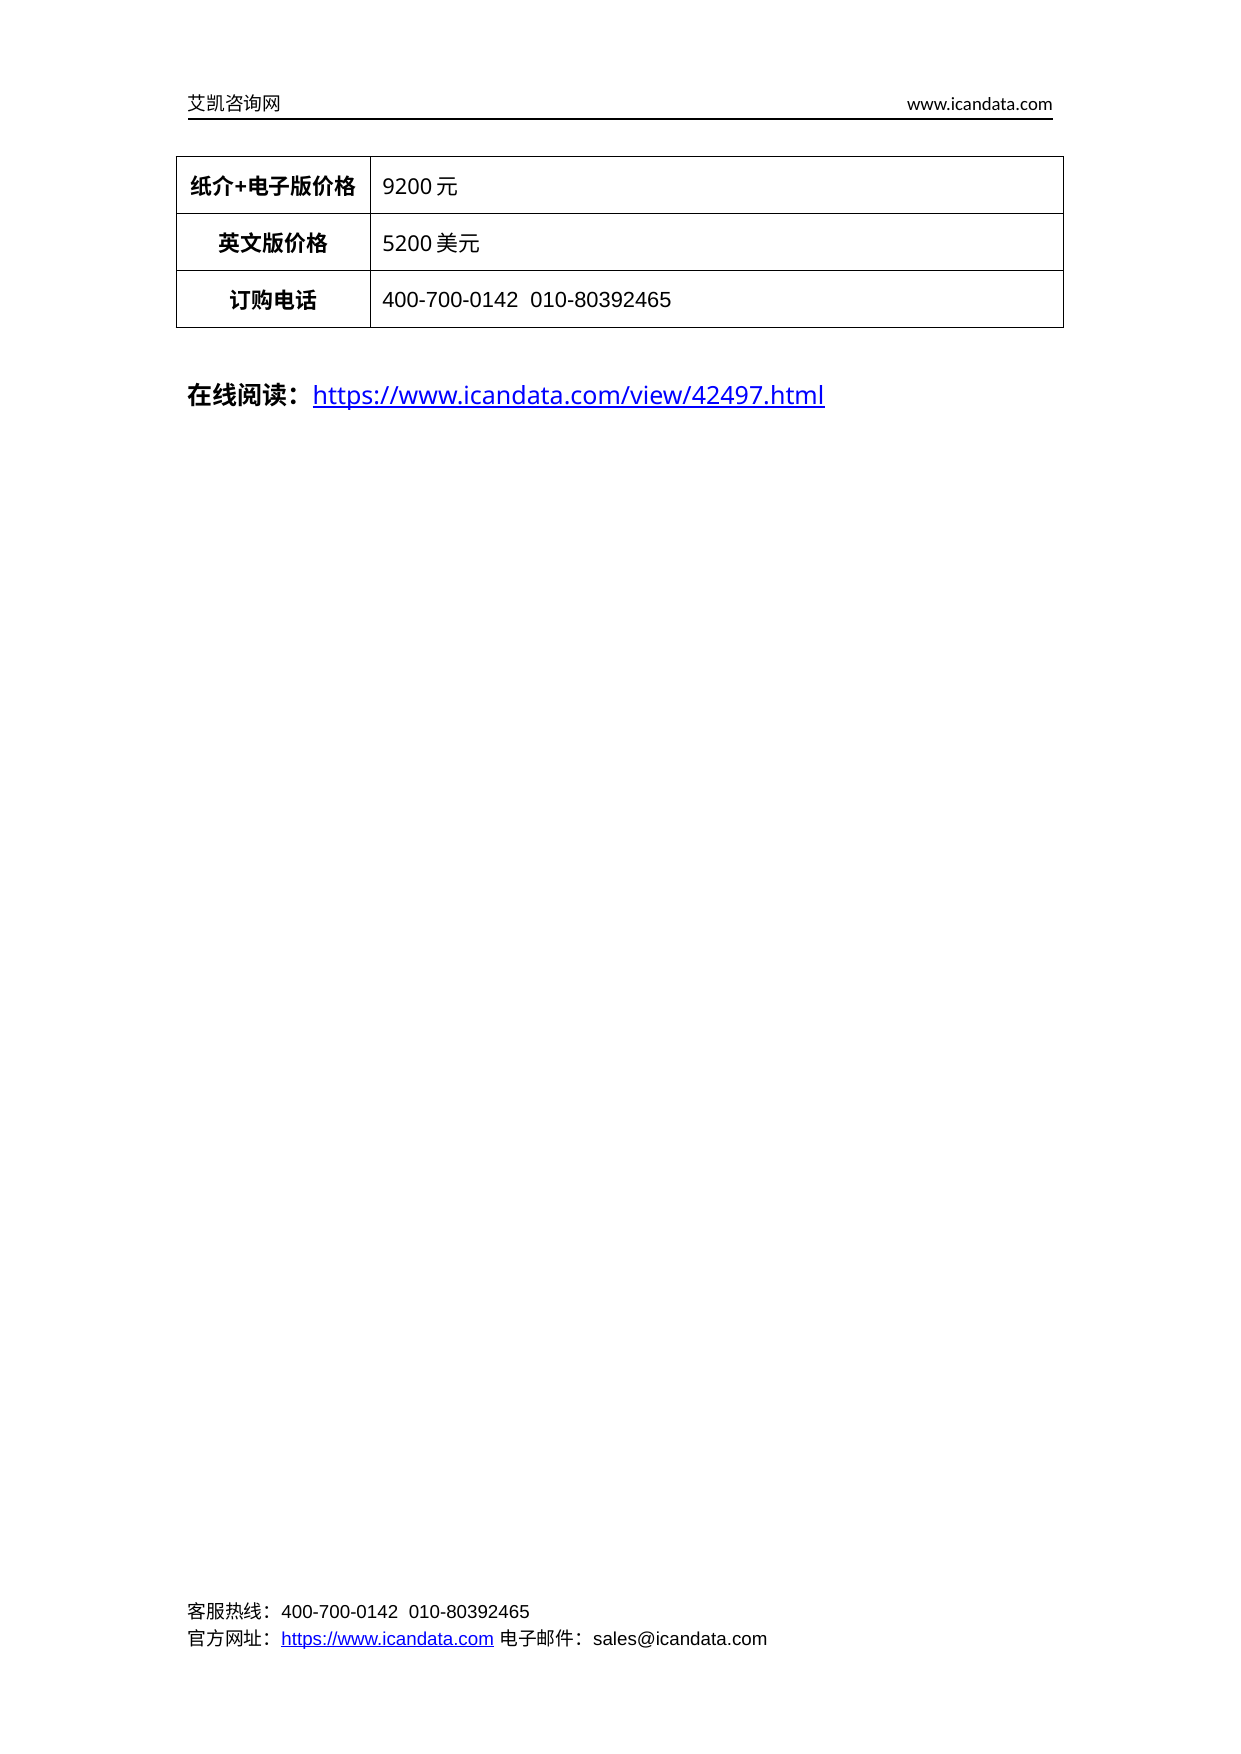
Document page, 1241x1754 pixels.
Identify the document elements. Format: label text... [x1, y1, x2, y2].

table_cell 纸介+电子版价格 [177, 157, 370, 213]
table_cell 5200美元 [371, 214, 1063, 270]
text 在线阅读：https://www.icandata.com/view/42497.html [187, 361, 1053, 426]
table_cell 9200元 [371, 157, 1063, 213]
table_cell 英文版价格 [177, 214, 370, 270]
table_cell 400-700-0142 010-80392465 [371, 271, 1063, 327]
table_cell 订购电话 [177, 271, 370, 327]
